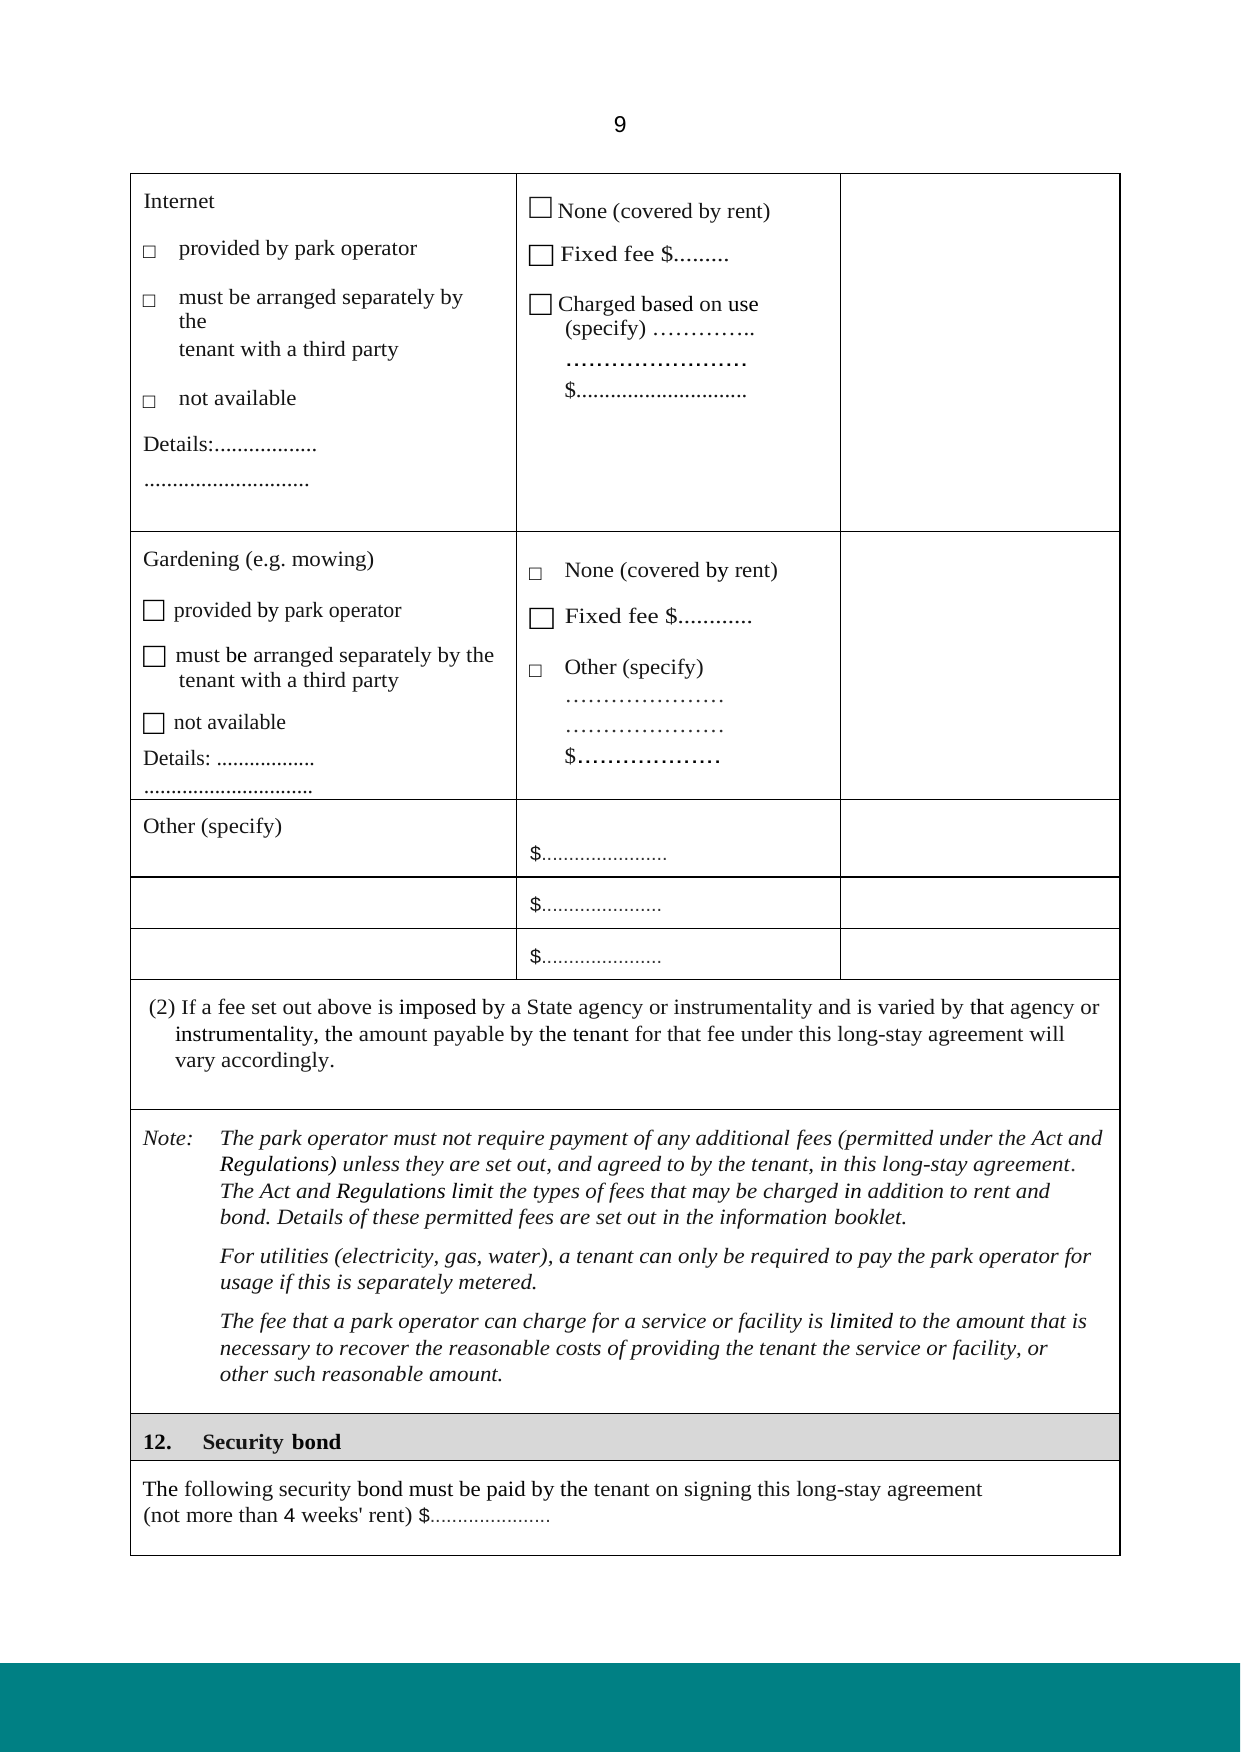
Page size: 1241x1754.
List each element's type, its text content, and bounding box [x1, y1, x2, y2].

table_cell Internet provided by park operator must be arranged separately by the tenant with a third party not available Details:.................. ............................. [131, 174, 516, 531]
table_cell [841, 174, 1119, 531]
table_cell The following security bond must be paid by the tenant on signing this long-stay agreement (not more than 4 weeks' rent) $...................... [131, 1461, 1119, 1554]
table_cell Gardening (e.g. mowing) □ provided by park operator □ must be arranged separately by the tenant with a third party □ not available Details: .................. ............................... [131, 532, 516, 799]
table_cell 12. Security bond [131, 1414, 1119, 1460]
table_cell None (covered by rent) □ Fixed fee $............ Other (specify) ………………… ………………… $................... [517, 532, 840, 799]
table_cell [841, 800, 1119, 876]
table_cell $...................... [517, 878, 840, 927]
table_cell $....................... [517, 800, 840, 876]
table_cell Other (specify) [131, 800, 516, 876]
table_cell □ Charged based on use (specify) ………….. [517, 274, 840, 341]
table_cell □ None (covered by rent) [517, 174, 840, 226]
table_cell □ Fixed fee $......... [517, 226, 840, 274]
table_cell (2) If a fee set out above is imposed by a State agency or instrumentality and is varied by that agency or instrumentality, the amount payable by the tenant for that fee under this long-stay agreement will vary accordingly. [131, 980, 1119, 1109]
table_cell [841, 532, 1119, 799]
table_cell $.............................. [517, 374, 840, 531]
table_cell Note: The park operator must not require payment of any additional fees (permitted under the Act and Regulations) unless they are set out, and agreed to by the tenant, in this long-stay agreement. The Act and Regulations limit the types of fees that may be charged in addition to rent and bond. Details of these permitted fees are set out in the information booklet. For utilities (electricity, gas, water), a tenant can only be required to pay the park operator for usage if this is separately metered. The fee that a park operator can charge for a service or facility is limited to the amount that is necessary to recover the reasonable costs of providing the tenant the service or facility, or other such reasonable amount. [131, 1110, 1119, 1413]
table_cell ........................ [517, 341, 840, 373]
table_cell [131, 878, 516, 927]
table_cell $...................... [517, 929, 840, 979]
table_cell [841, 929, 1119, 979]
picture [0, 1663, 1241, 1752]
table_cell [841, 878, 1119, 927]
table_cell [131, 929, 516, 979]
